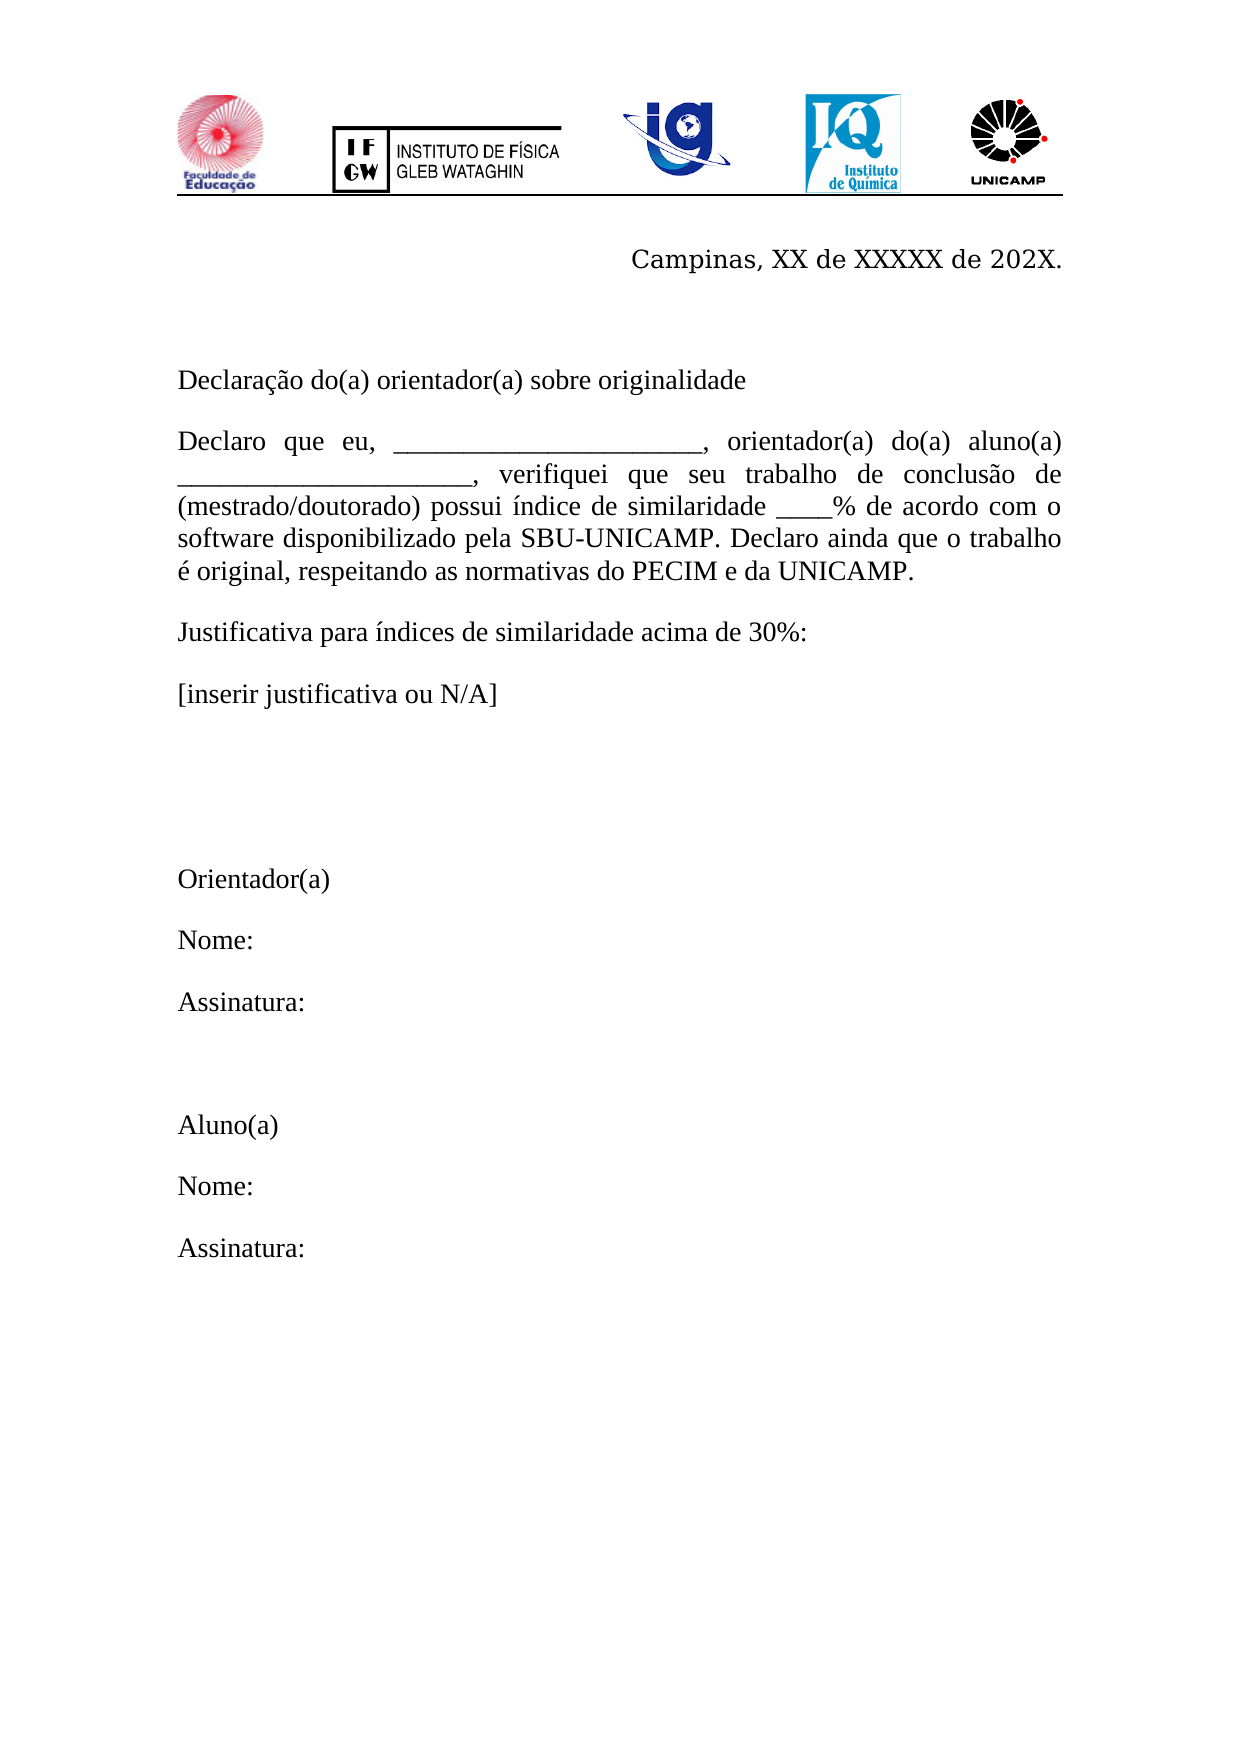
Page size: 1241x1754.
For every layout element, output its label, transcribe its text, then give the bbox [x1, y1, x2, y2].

text Assinatura: [177, 1231, 1063, 1263]
text Declaro que eu, ______________________, orientador(a) do(a) aluno(a) _____________________, verifiquei que seu trabalho de conclusão de (mestrado/doutorado) possui índice de similaridade ____% de acordo com o software disponibilizado pela SBU-UNICAMP. Declaro ainda que o trabalho é original, respeitando as normativas do PECIM e da UNICAMP. [177, 424, 1063, 586]
picture [963, 90, 1055, 193]
picture [177, 95, 264, 193]
text Nome: [177, 1169, 1063, 1202]
text Orientador(a) [177, 862, 1063, 894]
picture [835, 102, 867, 134]
text Justificativa para índices de similaridade acima de 30%: [177, 615, 1063, 648]
text Nome: [177, 923, 1063, 956]
text Aluno(a) [177, 1108, 1063, 1140]
picture [805, 94, 901, 193]
text Campinas, XX de XXXXX de 202X. [177, 243, 1063, 273]
text Assinatura: [177, 985, 1063, 1017]
picture [332, 126, 562, 193]
picture [617, 73, 737, 193]
text [inserir justificativa ou N/A] [177, 677, 1063, 709]
text Declaração do(a) orientador(a) sobre originalidade [177, 363, 1063, 395]
